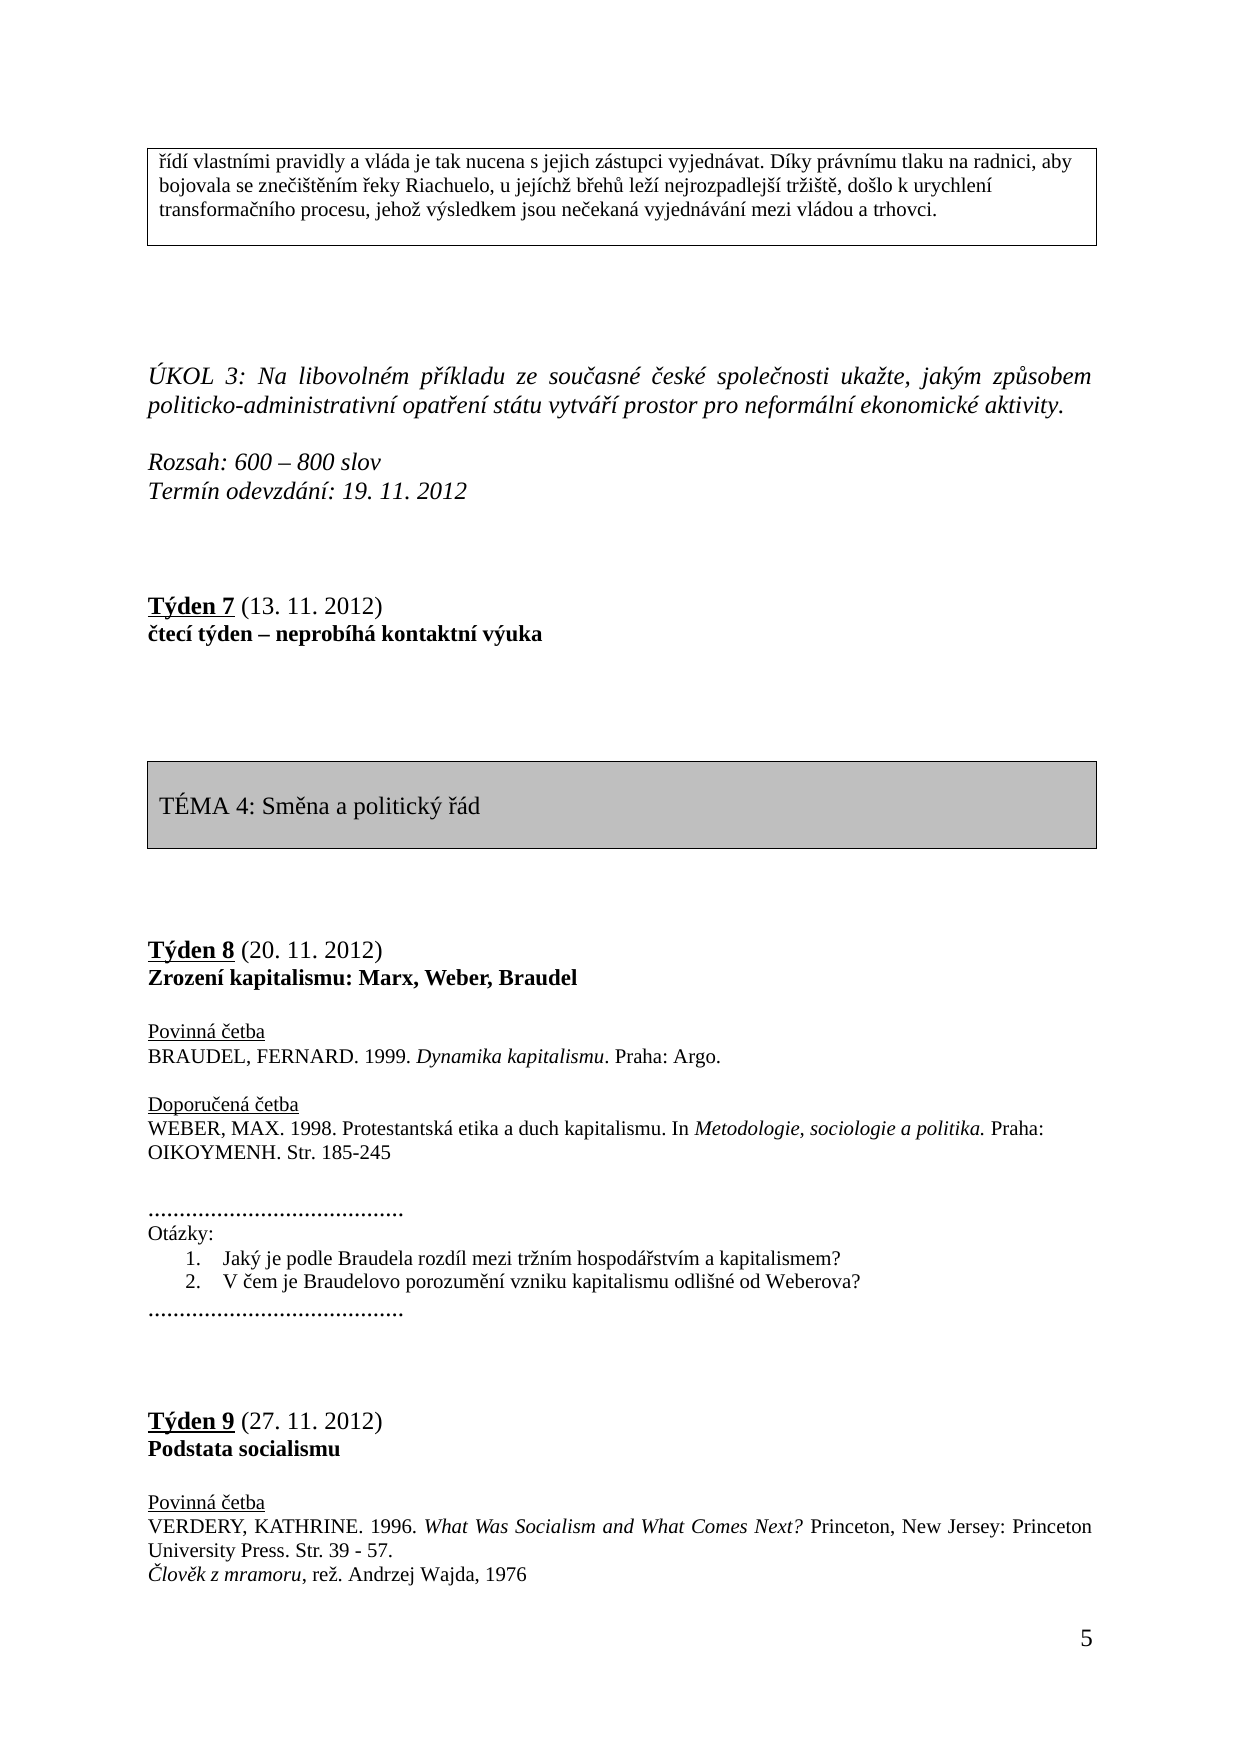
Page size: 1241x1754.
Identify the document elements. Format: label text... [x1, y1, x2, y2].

text ......................................... [148, 1193, 1093, 1221]
text Povinná četba [148, 1019, 1093, 1043]
text Otázky: [148, 1221, 1093, 1245]
text WEBER, MAX. 1998. Protestantská etika a duch kapitalismu. In Metodologie, sociologie a politika. Praha: OIKOYMENH. Str. 185-245 [148, 1116, 1093, 1164]
text Člověk z mramoru, rež. Andrzej Wajda, 1976 [148, 1562, 1093, 1586]
text ÚKOL 3: Na libovolném příkladu ze současné české společnosti ukažte, jakým způsobem politicko-administrativní opatření státu vytváří prostor pro neformální ekonomické aktivity. [148, 361, 1093, 418]
table_header TÉMA 4: Směna a politický řád [148, 762, 1096, 848]
text Týden 8 (20. 11. 2012) [148, 936, 1093, 964]
list Jaký je podle Braudela rozdíl mezi tržním hospodářstvím a kapitalismem? [185, 1245, 1093, 1269]
list V čem je Braudelovo porozumění vzniku kapitalismu odlišné od Weberova? [185, 1269, 1093, 1293]
text Termín odevzdání: 19. 11. 2012 [148, 476, 1093, 505]
text BRAUDEL, FERNARD. 1999. Dynamika kapitalismu. Praha: Argo. [148, 1043, 1093, 1068]
subtitle Doporučená četba [148, 1092, 1093, 1116]
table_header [148, 149, 1096, 245]
text Týden 9 (27. 11. 2012) [148, 1406, 1093, 1435]
subtitle Povinná četba [148, 1490, 1093, 1514]
text Týden 7 (13. 11. 2012) [148, 591, 1093, 620]
subtitle čtecí týden – neprobíhá kontaktní výuka [148, 620, 1093, 646]
subtitle VERDERY, KATHRINE. 1996. What Was Socialism and What Comes Next? Princeton, New Jersey: Princeton University Press. Str. 39 - 57. [148, 1514, 1093, 1562]
text ......................................... [148, 1293, 1093, 1322]
subtitle Zrození kapitalismu: Marx, Weber, Braudel [148, 964, 1093, 991]
text Rozsah: 600 – 800 slov [148, 447, 1093, 476]
subtitle Podstata socialismu [148, 1435, 1093, 1461]
